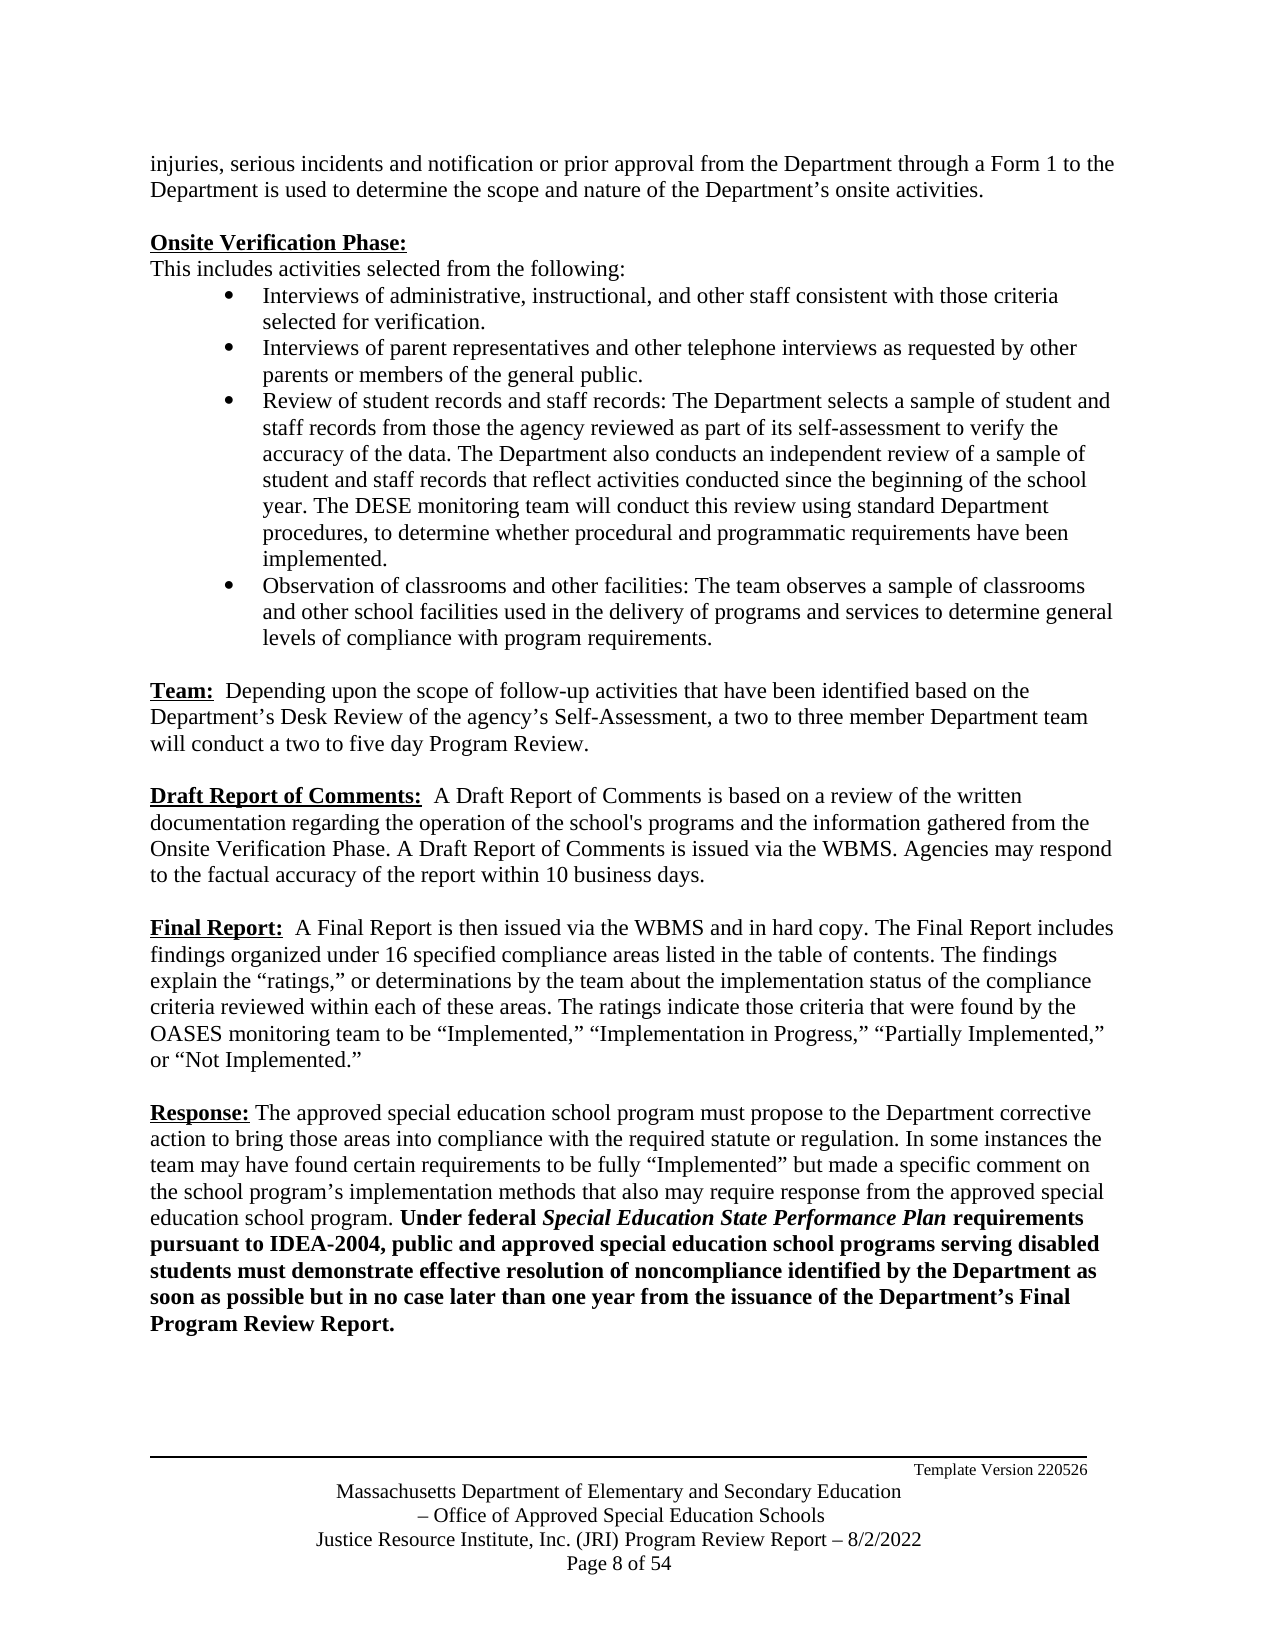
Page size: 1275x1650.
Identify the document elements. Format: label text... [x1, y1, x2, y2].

text Team: Depending upon the scope of follow-up activities that have been identified based on the Department’s Desk Review of the agency’s Self-Assessment, a two to three member Department team will conduct a two to five day Program Review. [150, 677, 1125, 756]
list Observation of classrooms and other facilities: The team observes a sample of classrooms and other school facilities used in the delivery of programs and services to determine general levels of compliance with program requirements. [225, 572, 1125, 651]
text Draft Report of Comments: A Draft Report of Comments is based on a review of the written documentation regarding the operation of the school's programs and the information gathered from the Onsite Verification Phase. A Draft Report of Comments is issued via the WBMS. Agencies may respond to the factual accuracy of the report within 10 business days. [150, 782, 1125, 888]
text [150, 150, 1125, 203]
text This includes activities selected from the following: [150, 255, 1125, 282]
text Onsite Verification Phase: [150, 229, 1125, 255]
text Final Report: A Final Report is then issued via the WBMS and in hard copy. The Final Report includes findings organized under 16 specified compliance areas listed in the table of contents. The findings explain the “ratings,” or determinations by the team about the implementation status of the compliance criteria reviewed within each of these areas. The ratings indicate those criteria that were found by the OASES monitoring team to be “Implemented,” “Implementation in Progress,” “Partially Implemented,” or “Not Implemented.” [150, 914, 1125, 1072]
list Interviews of parent representatives and other telephone interviews as requested by other parents or members of the general public. [225, 334, 1125, 387]
list Review of student records and staff records: The Department selects a sample of student and staff records from those the agency reviewed as part of its self-assessment to verify the accuracy of the data. The Department also conducts an independent review of a sample of student and staff records that reflect activities conducted since the beginning of the school year. The DESE monitoring team will conduct this review using standard Department procedures, to determine whether procedural and programmatic requirements have been implemented. [225, 387, 1125, 572]
text Response: The approved special education school program must propose to the Department corrective action to bring those areas into compliance with the required statute or regulation. In some instances the team may have found certain requirements to be fully “Implemented” but made a specific comment on the school program’s implementation methods that also may require response from the approved special education school program. Under federal Special Education State Performance Plan requirements pursuant to IDEA-2004, public and approved special education school programs serving disabled students must demonstrate effective resolution of noncompliance identified by the Department as soon as possible but in no case later than one year from the issuance of the Department’s Final Program Review Report. [150, 1099, 1125, 1336]
list Interviews of administrative, instructional, and other staff consistent with those criteria selected for verification. [225, 282, 1125, 334]
